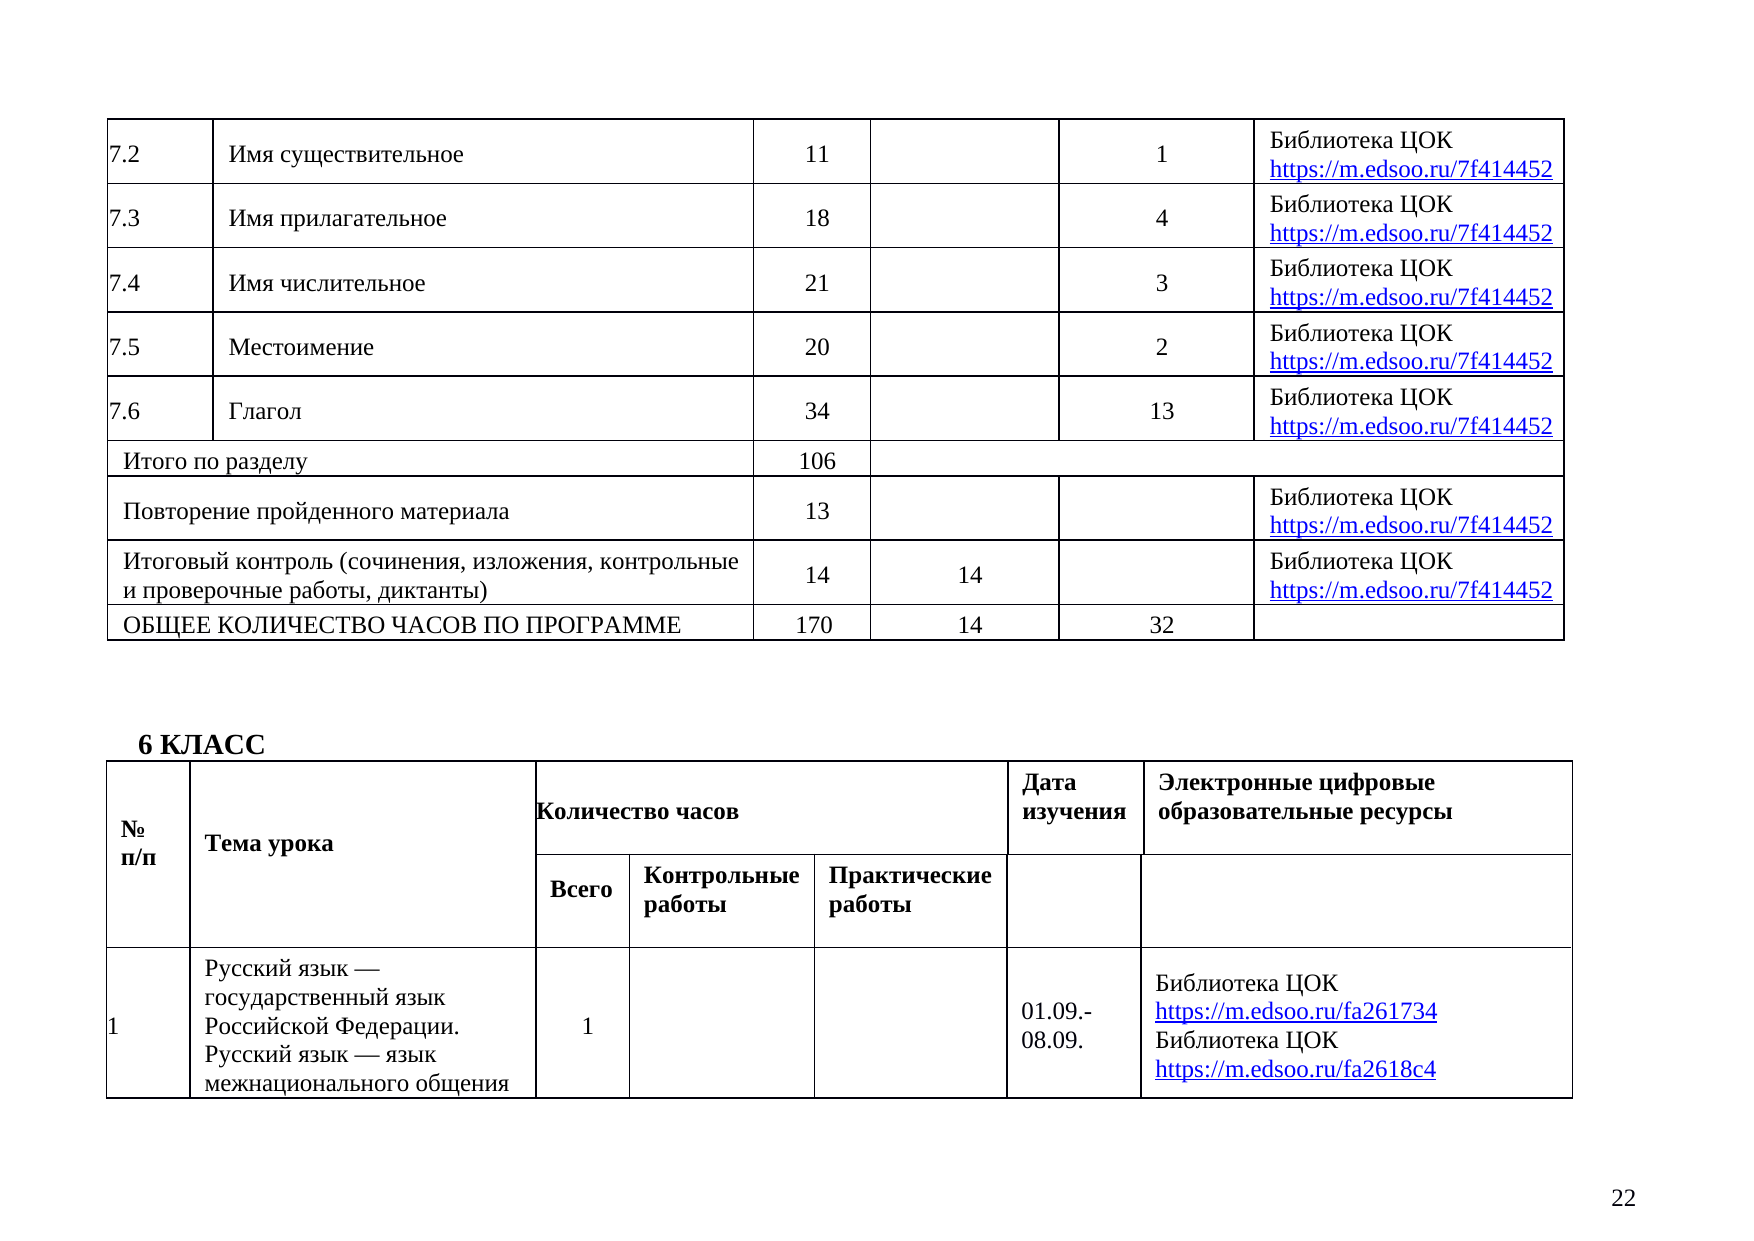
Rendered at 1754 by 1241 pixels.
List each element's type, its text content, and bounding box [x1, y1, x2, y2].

table_cell 1 [537, 948, 629, 1097]
table_cell 18 [754, 184, 870, 247]
table_cell 7.4 [108, 248, 212, 311]
table_cell 14 [871, 541, 1058, 603]
table_cell Библиотека ЦОК https://m.edsoo.ru/7f414452 [1255, 477, 1563, 539]
table_cell 21 [754, 248, 870, 311]
table_cell Контрольные работы [630, 855, 814, 946]
table_cell Русский язык — государственный язык Российской Федерации. Русский язык — язык межнационального общения [191, 948, 535, 1097]
table_cell ОБЩЕЕ КОЛИЧЕСТВО ЧАСОВ ПО ПРОГРАММЕ [108, 605, 753, 639]
table_cell Имя числительное [214, 248, 753, 311]
table_cell Местоимение [214, 313, 753, 375]
table_cell [1060, 541, 1253, 603]
table_cell Имя прилагательное [214, 184, 753, 247]
table_cell Практические работы [815, 855, 1006, 946]
table_cell 3 [1060, 248, 1253, 311]
table_cell [871, 477, 1058, 539]
table_cell [1255, 605, 1563, 639]
table_cell 32 [1060, 605, 1253, 639]
table_cell Глагол [214, 377, 753, 439]
table_header Тема урока [191, 762, 535, 946]
table_cell Итого по разделу [108, 441, 753, 475]
table_cell 34 [754, 377, 870, 439]
table_header Количество часов [537, 762, 1007, 853]
table_cell 7.2 [108, 120, 212, 182]
table_cell [871, 441, 1563, 475]
table_cell [871, 184, 1058, 247]
table_cell 14 [754, 541, 870, 603]
table_cell 170 [754, 605, 870, 639]
table_cell 106 [754, 441, 870, 475]
table_cell [815, 948, 1006, 1097]
table_cell 7.3 [108, 184, 212, 247]
table_header Электронные цифровые образовательные ресурсы [1145, 762, 1572, 853]
table_cell Библиотека ЦОК https://m.edsoo.ru/7f414452 [1255, 541, 1563, 603]
table_cell [871, 377, 1058, 439]
table_cell 13 [754, 477, 870, 539]
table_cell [1255, 184, 1563, 247]
table_cell Всего [537, 855, 629, 946]
table_cell 7.5 [108, 313, 212, 375]
table_cell Имя существительное [214, 120, 753, 182]
table_cell 13 [1060, 377, 1253, 439]
table_cell [871, 248, 1058, 311]
table_cell [630, 948, 814, 1097]
table_cell Библиотека ЦОК https://m.edsoo.ru/7f414452 [1255, 313, 1563, 375]
table_cell Библиотека ЦОК https://m.edsoo.ru/7f414452 [1255, 377, 1563, 439]
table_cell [1255, 248, 1563, 311]
table_cell [1142, 854, 1572, 946]
table_cell [1008, 855, 1140, 946]
table_cell Итоговый контроль (сочинения, изложения, контрольные и проверочные работы, диктанты) [108, 541, 753, 603]
table_cell [871, 313, 1058, 375]
table_cell [871, 120, 1058, 182]
table_cell 7.6 [108, 377, 212, 439]
table_cell Повторение пройденного материала [108, 477, 753, 539]
text 6 КЛАСС [131, 727, 1636, 760]
table_cell 11 [754, 120, 870, 182]
table_cell 01.09.-08.09. [1008, 948, 1140, 1097]
table_cell 4 [1060, 184, 1253, 247]
table_header Дата изучения [1009, 762, 1143, 853]
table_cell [1255, 120, 1563, 182]
table_cell 2 [1060, 313, 1253, 375]
table_cell 1 [107, 948, 189, 1097]
table_cell [1060, 477, 1253, 539]
table_cell 20 [754, 313, 870, 375]
table_cell Библиотека ЦОК https://m.edsoo.ru/fa261734 Библиотека ЦОК https://m.edsoo.ru/fa2618c4 [1142, 946, 1572, 1097]
table_cell 14 [871, 605, 1058, 639]
table_cell 1 [1060, 120, 1253, 182]
table_header № п/п [107, 762, 189, 946]
